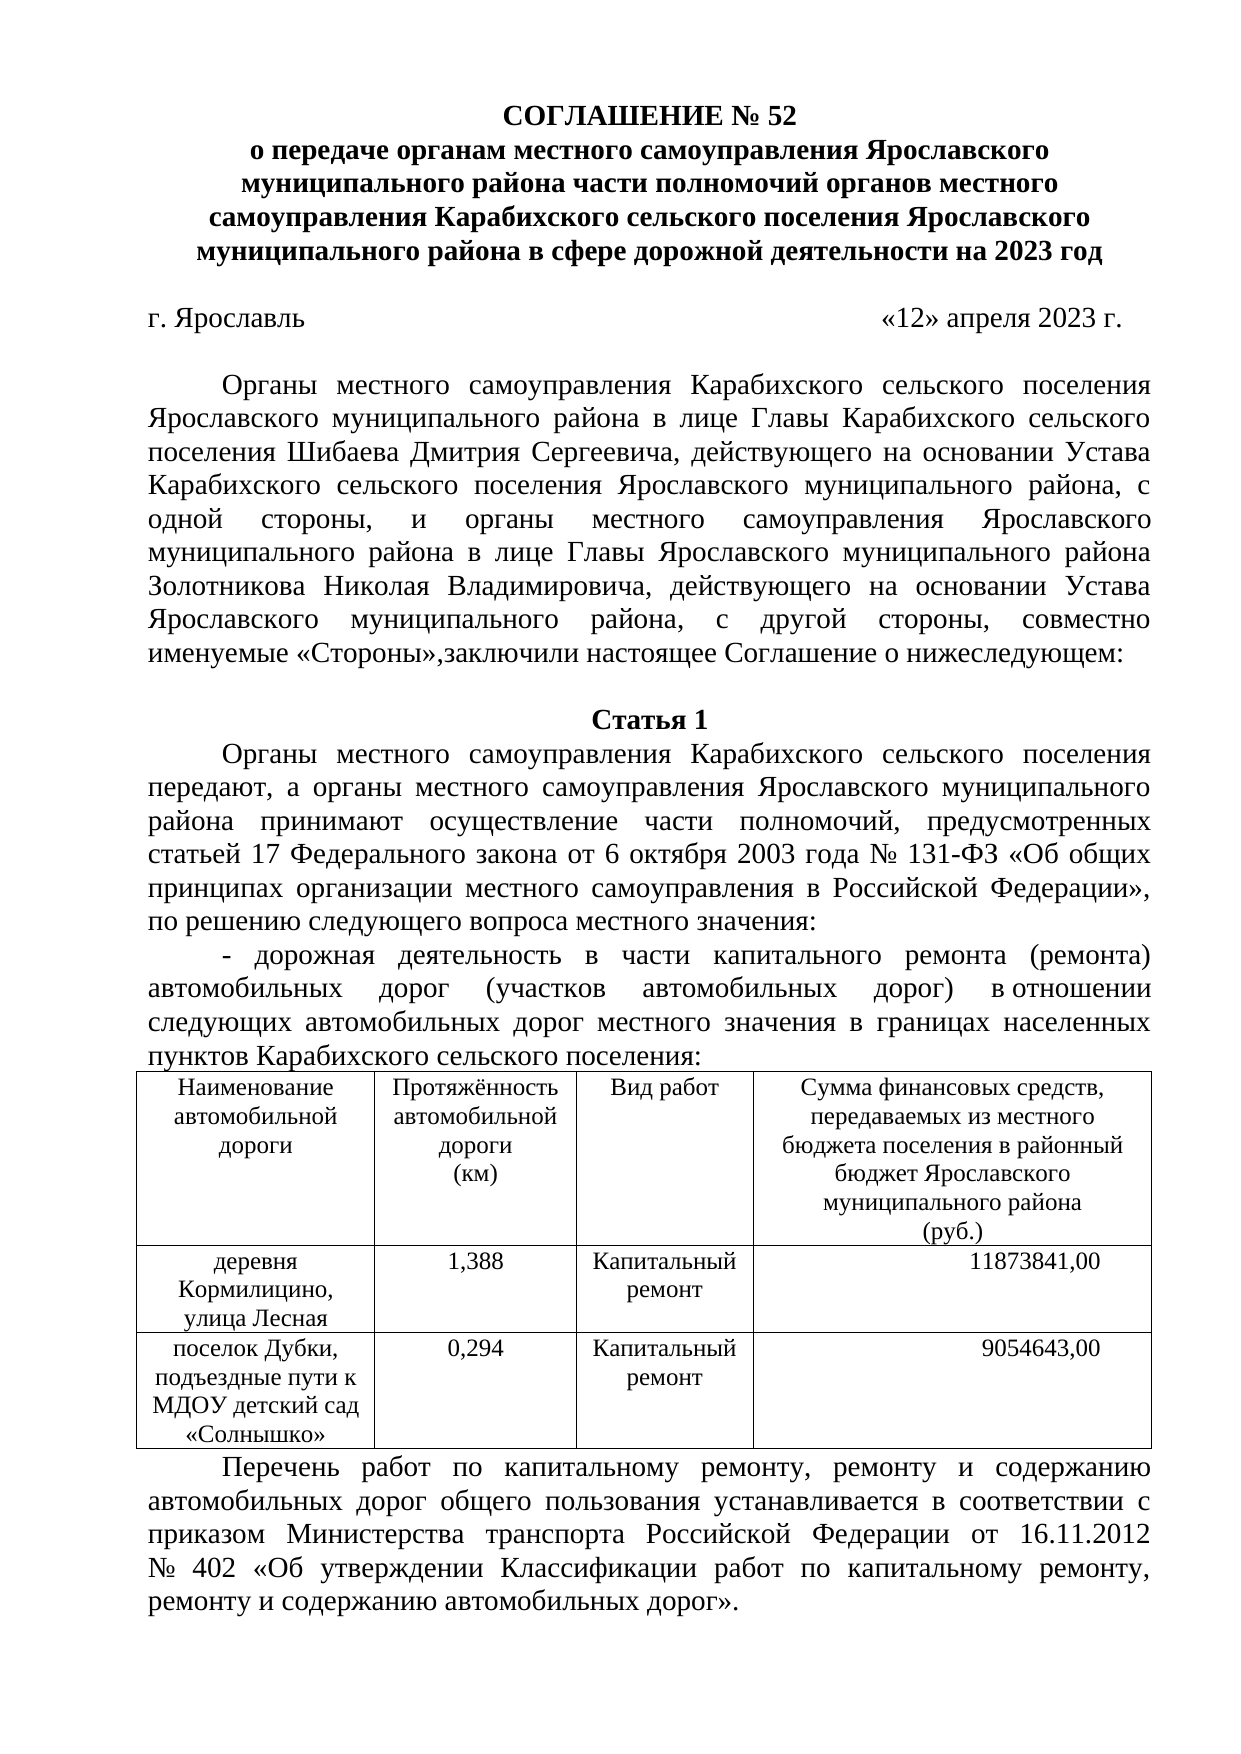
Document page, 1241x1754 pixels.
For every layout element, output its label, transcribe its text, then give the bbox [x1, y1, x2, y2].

table_cell 0,294 [375, 1333, 576, 1448]
text Перечень работ по капитальному ремонту, ремонту и содержанию автомобильных дорог общего пользования устанавливается в соответствии с приказом Министерства транспорта Российской Федерации от 16.11.2012 № 402 «Об утверждении Классификации работ по капитальному ремонту, ремонту и содержанию автомобильных дорог». [148, 1449, 1152, 1617]
table_header Наименование автомобильной дороги [137, 1072, 374, 1245]
text Соглашение № 52 [148, 98, 1152, 132]
text Статья 1 [148, 702, 1152, 736]
text Органы местного самоуправления Карабихского сельского поселения передают, а органы местного самоуправления Ярославского муниципального района принимают осуществление части полномочий, предусмотренных статьей 17 Федерального закона от 6 октября 2003 года № 131-ФЗ «Об общих принципах организации местного самоуправления в Российской Федерации», по решению следующего вопроса местного значения: [148, 736, 1152, 937]
table_cell 9054643,00 [754, 1333, 1151, 1448]
table_header Сумма финансовых средств, передаваемых из местного бюджета поселения в районный бюджет Ярославского муниципального района (руб.) [754, 1072, 1151, 1245]
text Органы местного самоуправления Карабихского сельского поселения Ярославского муниципального района в лице Главы Карабихского сельского поселения Шибаева Дмитрия Сергеевича, действующего на основании Устава Карабихского сельского поселения Ярославского муниципального района, с одной стороны, и органы местного самоуправления Ярославского муниципального района в лице Главы Ярославского муниципального района Золотникова Николая Владимировича, действующего на основании Устава Ярославского муниципального района, с другой стороны, совместно именуемые «Стороны»,заключили настоящее Соглашение о нижеследующем: [148, 367, 1152, 669]
table_header Вид работ [577, 1072, 753, 1245]
table_cell 1,388 [375, 1246, 576, 1332]
table_cell деревня Кормилицино, улица Лесная [137, 1246, 374, 1332]
text - дорожная деятельность в части капитального ремонта (ремонта) автомобильных дорог (участков автомобильных дорог) в отношении следующих автомобильных дорог местного значения в границах населенных пунктов Карабихского сельского поселения: [148, 937, 1152, 1071]
table_cell Капитальный ремонт [577, 1246, 753, 1332]
table_cell поселок Дубки, подъездные пути к МДОУ детский сад «Солнышко» [137, 1333, 374, 1448]
table_cell Капитальный ремонт [577, 1333, 753, 1448]
table_cell 11873841,00 [754, 1246, 1151, 1332]
text г. Ярославль «12» апреля 2023 г. [148, 300, 1152, 333]
text о передаче органам местного самоуправления Ярославского муниципального района части полномочий органов местного самоуправления Карабихского сельского поселения Ярославского муниципального района в сфере дорожной деятельности на 2023 год [148, 132, 1152, 266]
table_header Протяжённость автомобильной дороги (км) [375, 1072, 576, 1245]
